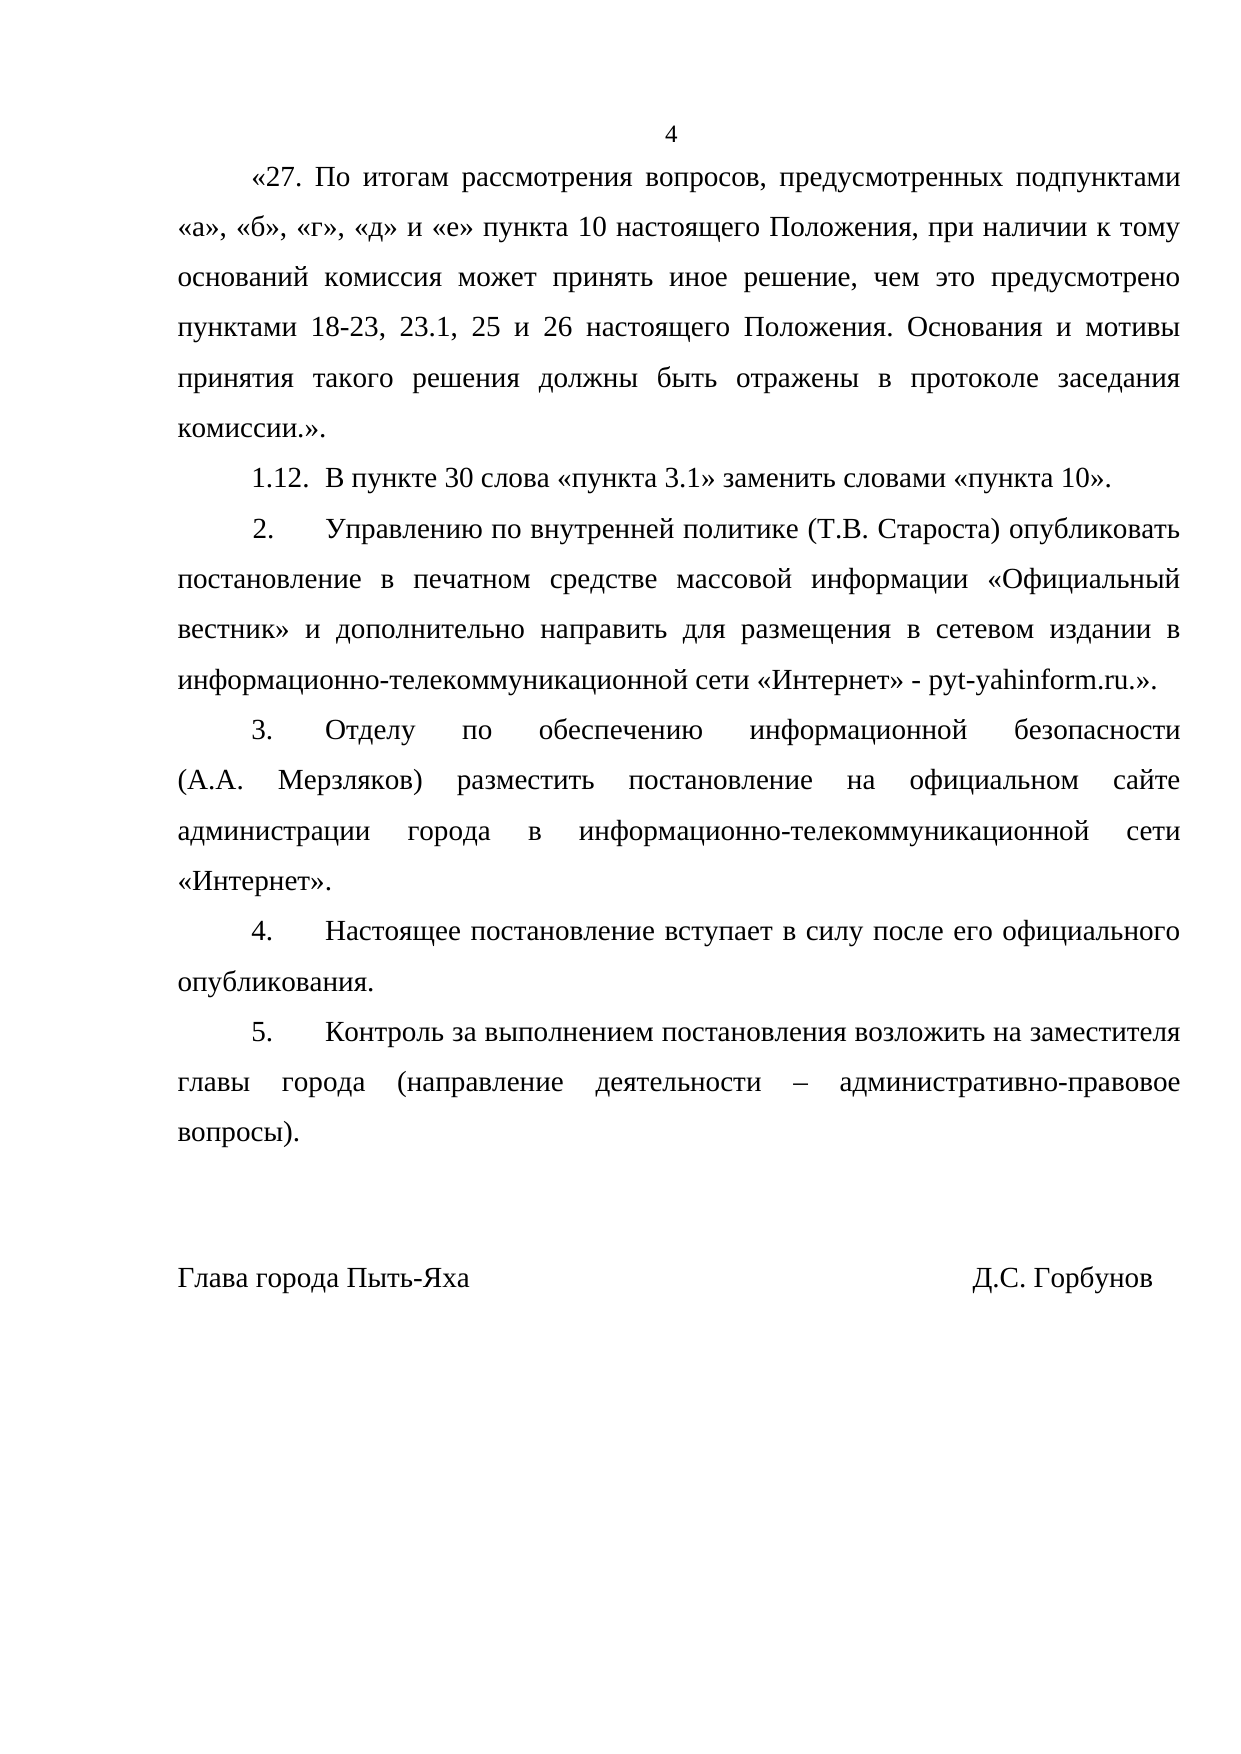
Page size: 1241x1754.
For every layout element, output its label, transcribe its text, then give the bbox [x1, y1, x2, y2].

text 4. Настоящее постановление вступает в силу после его официального опубликования. [177, 913, 1181, 997]
text 3. Отделу по обеспечению информационной безопасности (А.А. Мерзляков) разместить постановление на официальном сайте администрации города в информационно-телекоммуникационной сети «Интернет». [177, 712, 1181, 897]
text Глава города Пыть-Яха Д.С. Горбунов [177, 1266, 1181, 1293]
text «27. По итогам рассмотрения вопросов, предусмотренных подпунктами «а», «б», «г», «д» и «е» пункта 10 настоящего Положения, при наличии к тому оснований комиссия может принять иное решение, чем это предусмотрено пунктами 18-23, 23.1, 25 и 26 настоящего Положения. Основания и мотивы принятия такого решения должны быть отражены в протоколе заседания комиссии.». [177, 159, 1181, 444]
text 5. Контроль за выполнением постановления возложить на заместителя главы города (направление деятельности – административно-правовое вопросы). [177, 1014, 1181, 1148]
text 1.12. В пункте 30 слова «пункта 3.1» заменить словами «пункта 10». [177, 461, 1181, 494]
text 2. Управлению по внутренней политике (Т.В. Староста) опубликовать постановление в печатном средстве массовой информации «Официальный вестник» и дополнительно направить для размещения в сетевом издании в информационно-телекоммуникационной сети «Интернет» - pyt-yahinform.ru.». [177, 511, 1181, 695]
